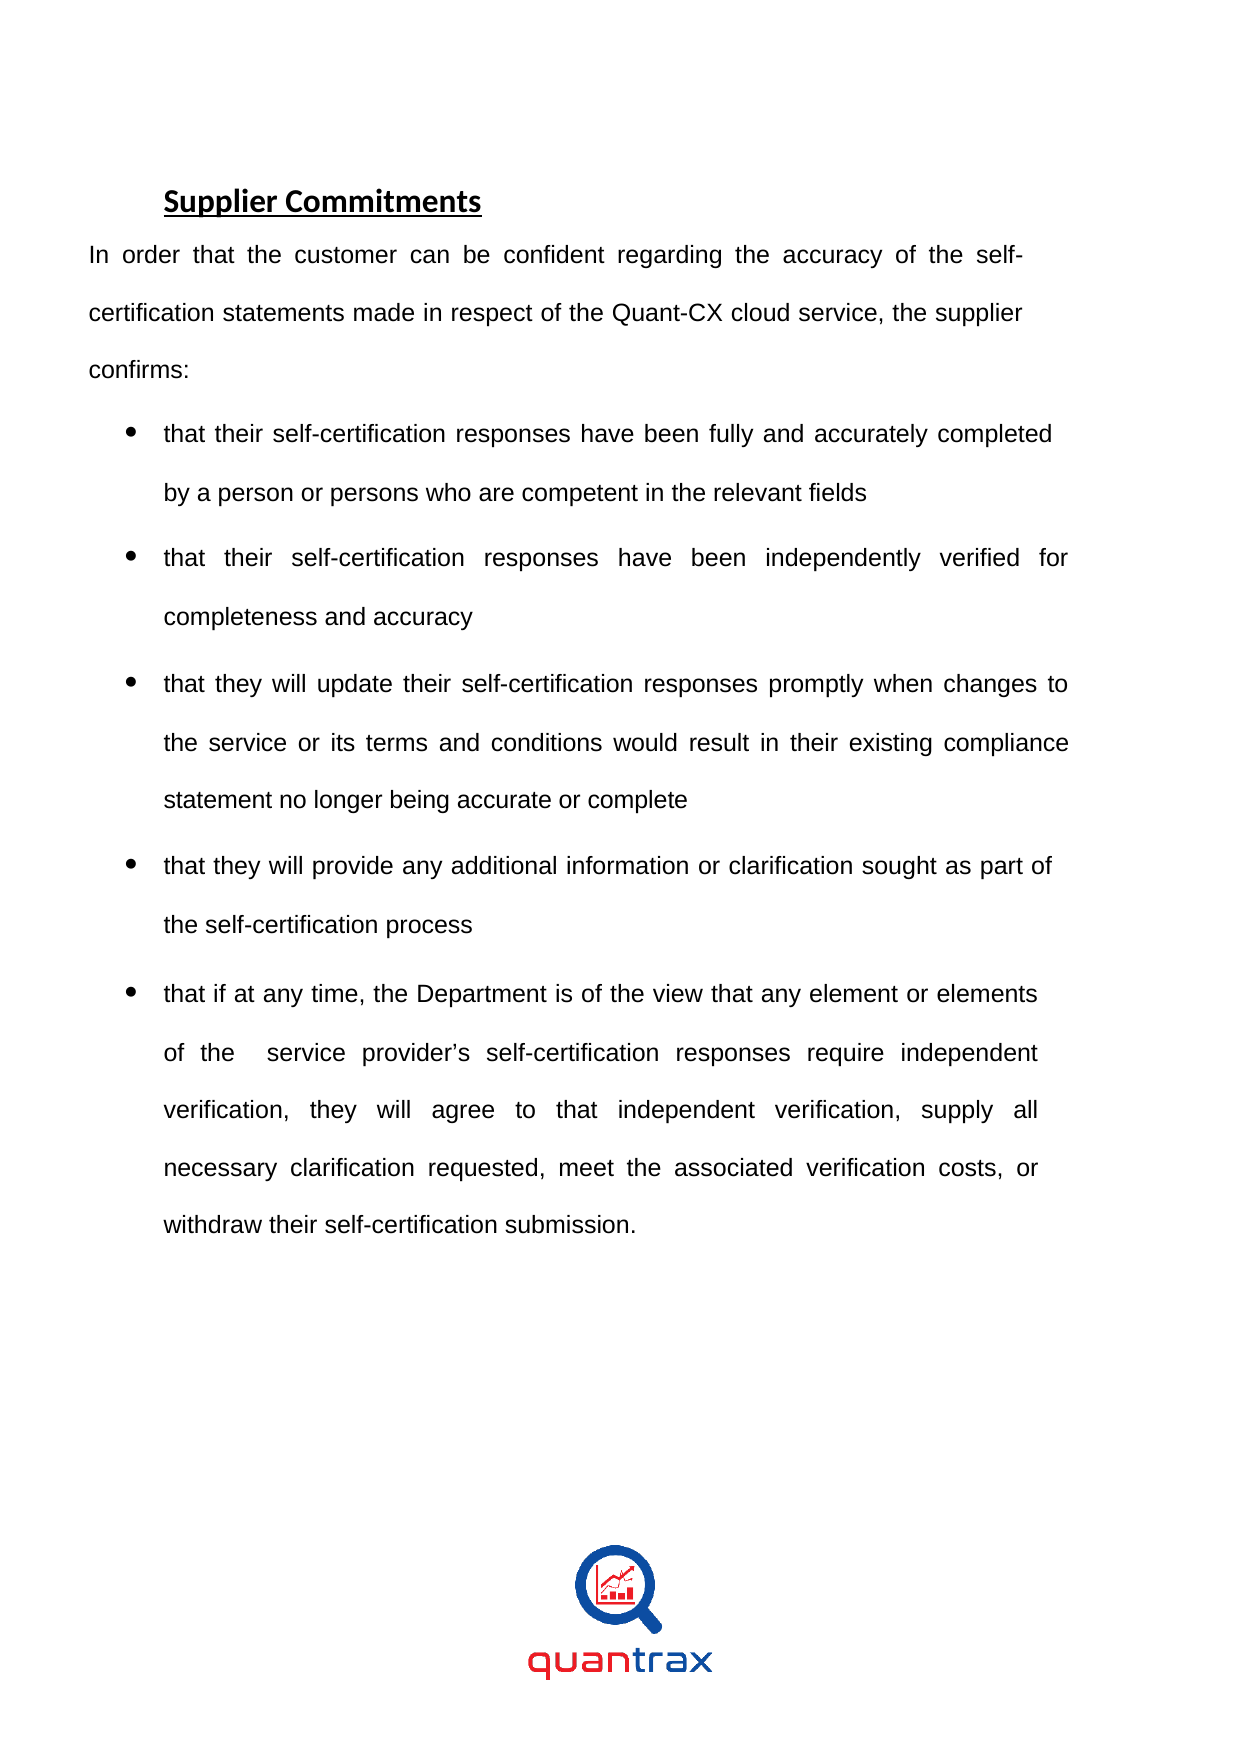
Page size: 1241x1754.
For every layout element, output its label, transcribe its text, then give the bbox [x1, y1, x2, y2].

text In order that the customer can be confident regarding the accuracy of the self-certification statements made in respect of the Quant-CX cloud service, the supplier confirms: [88, 240, 1024, 384]
text Supplier Commitments [88, 180, 1152, 221]
list that their self-certification responses have been independently verified for completeness and accuracy [126, 543, 1069, 630]
list that they will update their self-certification responses promptly when changes to the service or its terms and conditions would result in their existing compliance statement no longer being accurate or complete [126, 669, 1069, 814]
list that their self-certification responses have been fully and accurately completed by a person or persons who are competent in the relevant fields [126, 419, 1054, 506]
list that if at any time, the Department is of the view that any element or elements of the service provider’s self-certification responses require independent verification, they will agree to that independent verification, supply all necessary clarification requested, meet the associated verification costs, or withdraw their self-certification submission. [126, 979, 1039, 1239]
picture [528, 1545, 713, 1680]
list that they will provide any additional information or clarification sought as part of the self-certification process [126, 851, 1054, 938]
